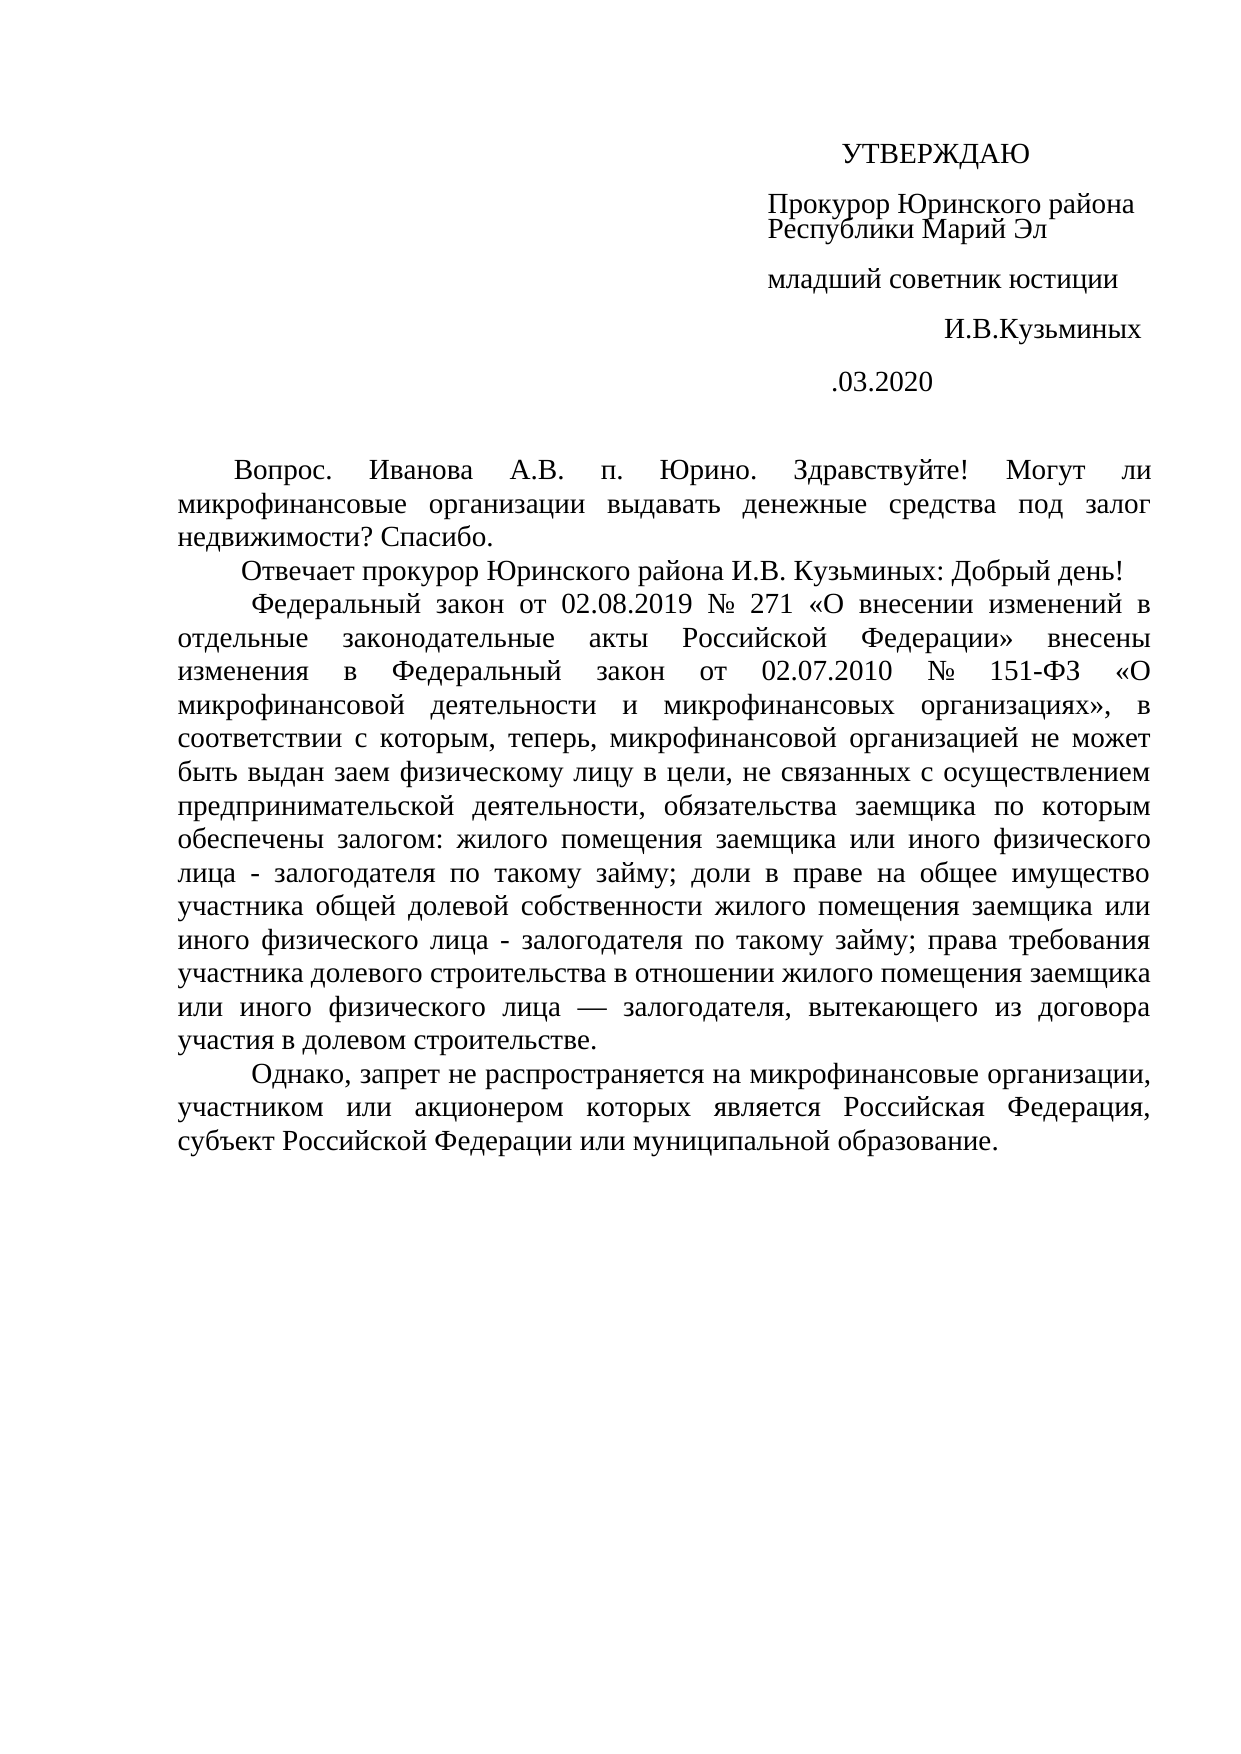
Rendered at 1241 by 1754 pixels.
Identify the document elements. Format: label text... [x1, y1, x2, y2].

text Вопрос. Иванова А.В. п. Юрино. Здравствуйте! Могут ли микрофинансовые организации выдавать денежные средства под залог недвижимости? Спасибо. [177, 452, 1152, 553]
text младший советник юстиции [766, 268, 1152, 293]
text Однако, запрет не распространяется на микрофинансовые организации, участником или акционером которых является Российская Федерация, субъект Российской Федерации или муниципальной образование. [177, 1056, 1152, 1157]
text Федеральный закон от 02.08.2019 № 271 «О внесении изменений в отдельные законодательные акты Российской Федерации» внесены изменения в Федеральный закон от 02.07.2010 № 151-ФЗ «О микрофинансовой деятельности и микрофинансовых организациях», в соответствии с которым, теперь, микрофинансовой организацией не может быть выдан заем физическому лицу в цели, не связанных с осуществлением предпринимательской деятельности, обязательства заемщика по которым обеспечены залогом: жилого помещения заемщика или иного физического лица - залогодателя по такому займу; доли в праве на общее имущество участника общей долевой собственности жилого помещения заемщика или иного физического лица - залогодателя по такому займу; права требования участника долевого строительства в отношении жилого помещения заемщика или иного физического лица — залогодателя, вытекающего из договора участия в долевом строительстве. [177, 586, 1152, 1056]
text Отвечает прокурор Юринского района И.В. Кузьминых: Добрый день! [177, 553, 1152, 586]
text УТВЕРЖДАЮ [767, 143, 1152, 168]
text .03.2020 [692, 371, 1152, 396]
text И.В.Кузьминых [692, 318, 1152, 343]
text Прокурор Юринского района Республики Марий Эл [767, 193, 1152, 243]
